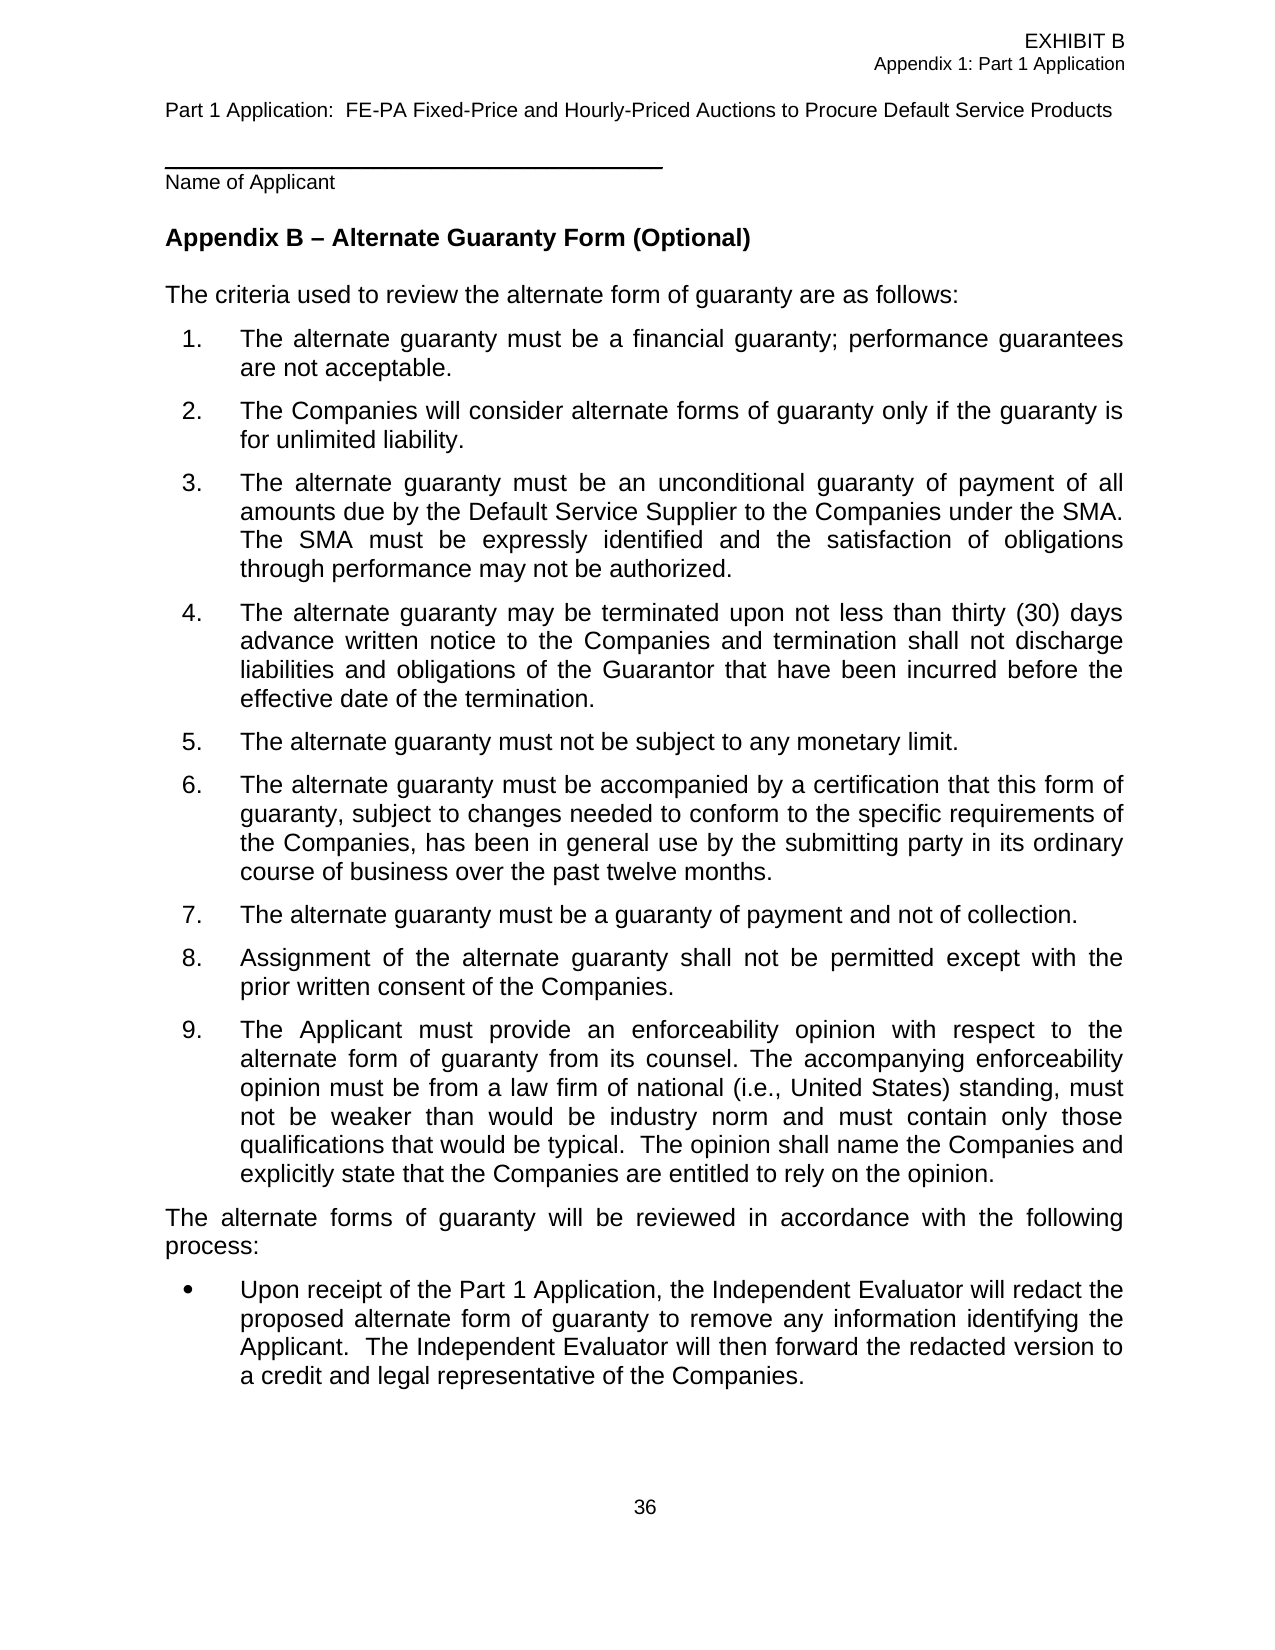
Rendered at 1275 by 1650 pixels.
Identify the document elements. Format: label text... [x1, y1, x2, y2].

list Assignment of the alternate guaranty shall not be permitted except with the prior written consent of the Companies. [202, 943, 1125, 1001]
list The alternate guaranty must be a financial guaranty; performance guarantees are not acceptable. [202, 324, 1125, 381]
list The Companies will consider alternate forms of guaranty only if the guaranty is for unlimited liability. [202, 396, 1125, 453]
list The alternate guaranty must be an unconditional guaranty of payment of all amounts due by the Default Service Supplier to the Companies under the SMA. The SMA must be expressly identified and the satisfaction of obligations through performance may not be authorized. [202, 468, 1125, 583]
text The alternate forms of guaranty will be reviewed in accordance with the following process: [165, 1203, 1125, 1260]
list Upon receipt of the Part 1 Application, the Independent Evaluator will redact the proposed alternate form of guaranty to remove any information identifying the Applicant. The Independent Evaluator will then forward the redacted version to a credit and legal representative of the Companies. [184, 1275, 1125, 1390]
list The alternate guaranty must be accompanied by a certification that this form of guaranty, subject to changes needed to conform to the specific requirements of the Companies, has been in general use by the submitting party in its ordinary course of business over the past twelve months. [202, 771, 1125, 886]
text The criteria used to review the alternate form of guaranty are as follows: [165, 281, 1125, 309]
list The Applicant must provide an enforceability opinion with respect to the alternate form of guaranty from its counsel. The accompanying enforceability opinion must be from a law firm of national (i.e., United States) standing, must not be weaker than would be industry norm and must contain only those qualifications that would be typical. The opinion shall name the Companies and explicitly state that the Companies are entitled to rely on the opinion. [202, 1016, 1125, 1188]
list The alternate guaranty must not be subject to any monetary limit. [202, 727, 1125, 756]
text Appendix B – Alternate Guaranty Form (Optional) [165, 223, 1125, 251]
list The alternate guaranty must be a guaranty of payment and not of collection. [202, 900, 1125, 929]
list The alternate guaranty may be terminated upon not less than thirty (30) days advance written notice to the Companies and termination shall not discharge liabilities and obligations of the Guarantor that have been incurred before the effective date of the termination. [202, 598, 1125, 713]
